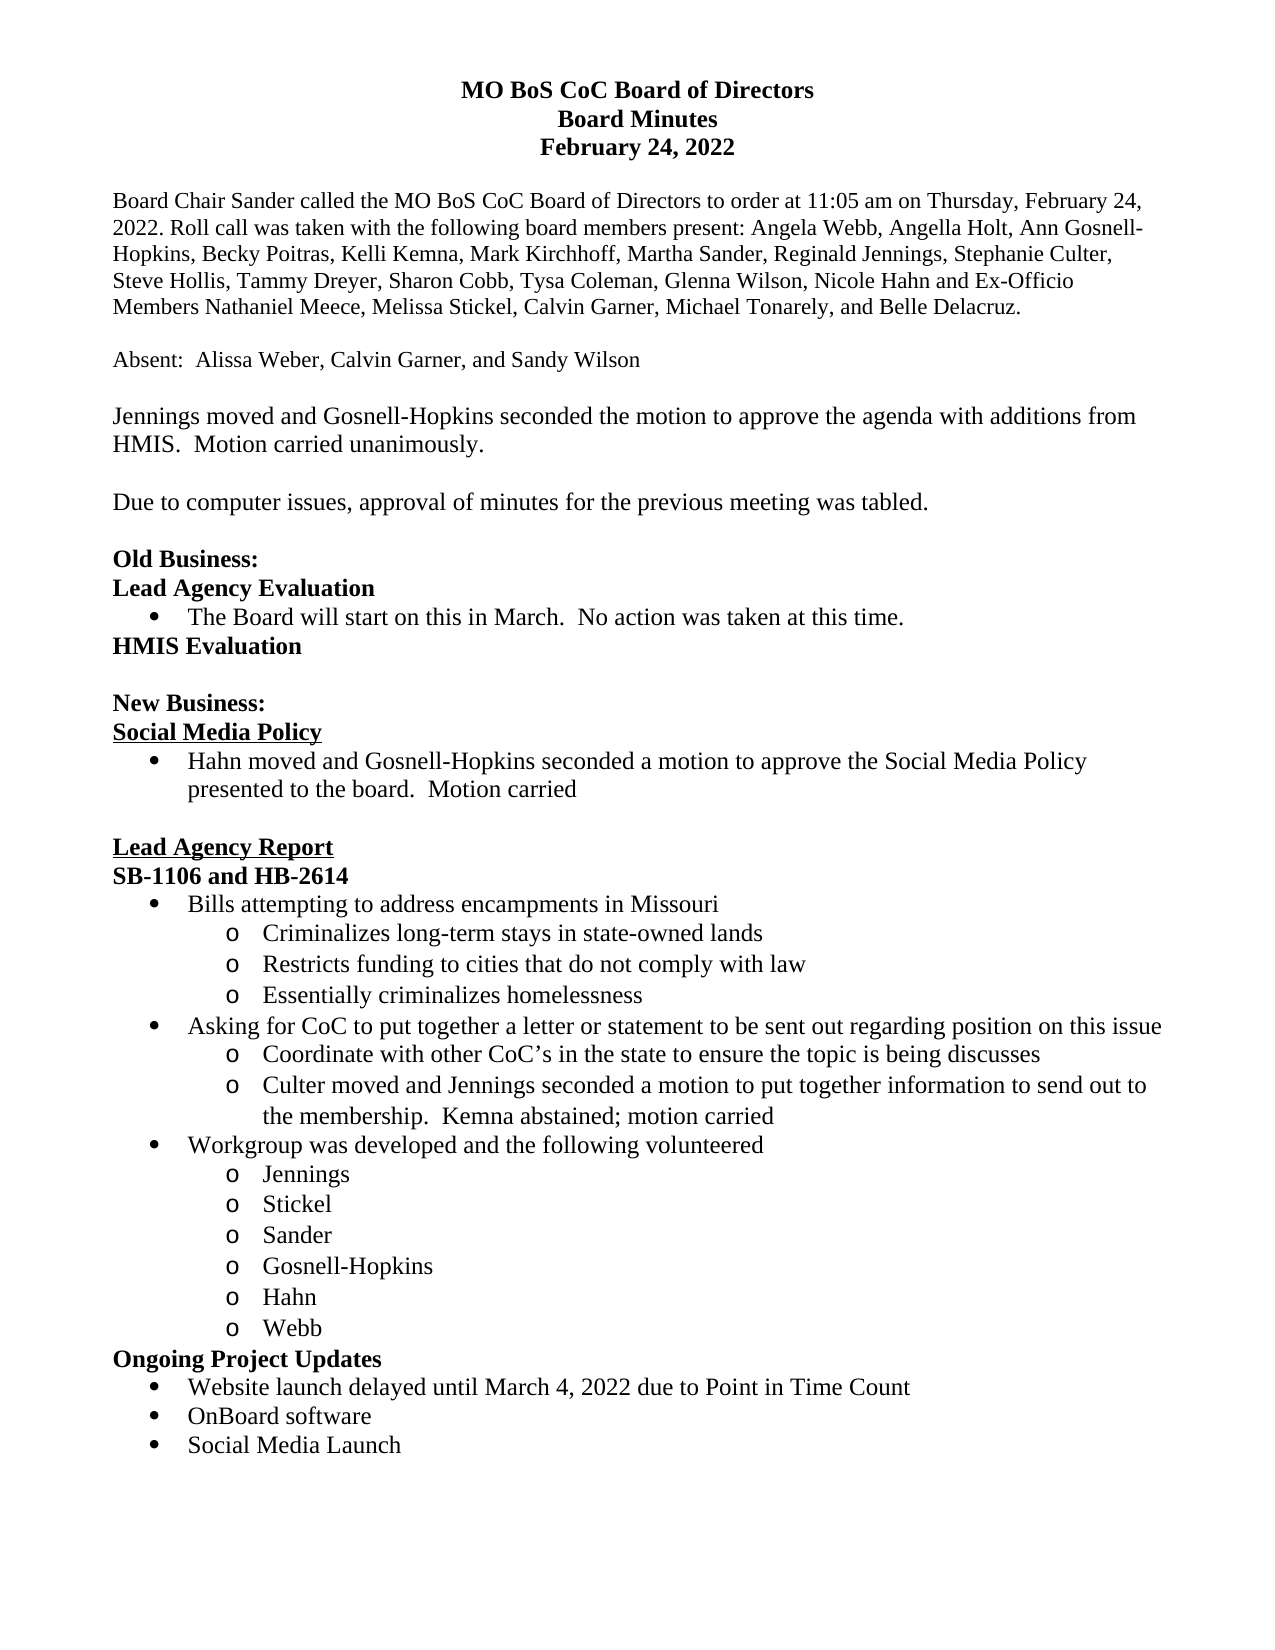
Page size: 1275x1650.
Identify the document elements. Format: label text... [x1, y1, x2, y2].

list Criminalizes long-term stays in state-owned lands [225, 918, 1162, 949]
list Stickel [225, 1189, 1162, 1220]
text Ongoing Project Updates [112, 1344, 1162, 1372]
text HMIS Evaluation [112, 631, 1162, 659]
list Culter moved and Jennings seconded a motion to put together information to send out to the membership. Kemna abstained; motion carried [225, 1070, 1162, 1130]
list Asking for CoC to put together a letter or statement to be sent out regarding position on this issue [150, 1011, 1162, 1039]
text Lead Agency Report [112, 832, 1162, 861]
text Social Media Policy [112, 717, 1162, 746]
list Gosnell-Hopkins [225, 1251, 1162, 1282]
list Website launch delayed until March 4, 2022 due to Point in Time Count [150, 1372, 1162, 1401]
list Hahn moved and Gosnell-Hopkins seconded a motion to approve the Social Media Policy presented to the board. Motion carried [150, 746, 1162, 803]
text Absent: Alissa Weber, Calvin Garner, and Sandy Wilson [112, 346, 1162, 372]
list Restricts funding to cities that do not comply with law [225, 949, 1162, 980]
text Jennings moved and Gosnell-Hopkins seconded the motion to approve the agenda with additions from HMIS. Motion carried unanimously. [112, 401, 1162, 458]
text New Business: [112, 688, 1162, 717]
list Hahn [225, 1282, 1162, 1313]
list Workgroup was developed and the following volunteered [150, 1130, 1162, 1159]
text SB-1106 and HB-2614 [112, 861, 1162, 889]
text Due to computer issues, approval of minutes for the previous meeting was tabled. [112, 487, 1162, 516]
text Board Chair Sander called the MO BoS CoC Board of Directors to order at 11:05 am on Thursday, February 24, 2022. Roll call was taken with the following board members present: Angela Webb, Angella Holt, Ann Gosnell-Hopkins, Becky Poitras, Kelli Kemna, Mark Kirchhoff, Martha Sander, Reginald Jennings, Stephanie Culter, Steve Hollis, Tammy Dreyer, Sharon Cobb, Tysa Coleman, Glenna Wilson, Nicole Hahn and Ex-Officio Members Nathaniel Meece, Melissa Stickel, Calvin Garner, Michael Tonarely, and Belle Delacruz. [112, 188, 1162, 319]
list Webb [225, 1313, 1162, 1344]
text Old Business: [112, 544, 1162, 573]
list Jennings [225, 1159, 1162, 1189]
list Social Media Launch [150, 1430, 1162, 1459]
list Sander [225, 1220, 1162, 1251]
list OnBoard software [150, 1401, 1162, 1430]
list Coordinate with other CoC’s in the state to ensure the topic is being discusses [225, 1039, 1162, 1070]
list Essentially criminalizes homelessness [225, 980, 1162, 1011]
list Bills attempting to address encampments in Missouri [150, 889, 1162, 918]
list The Board will start on this in March. No action was taken at this time. [150, 602, 1162, 631]
text Lead Agency Evaluation [112, 573, 1162, 602]
